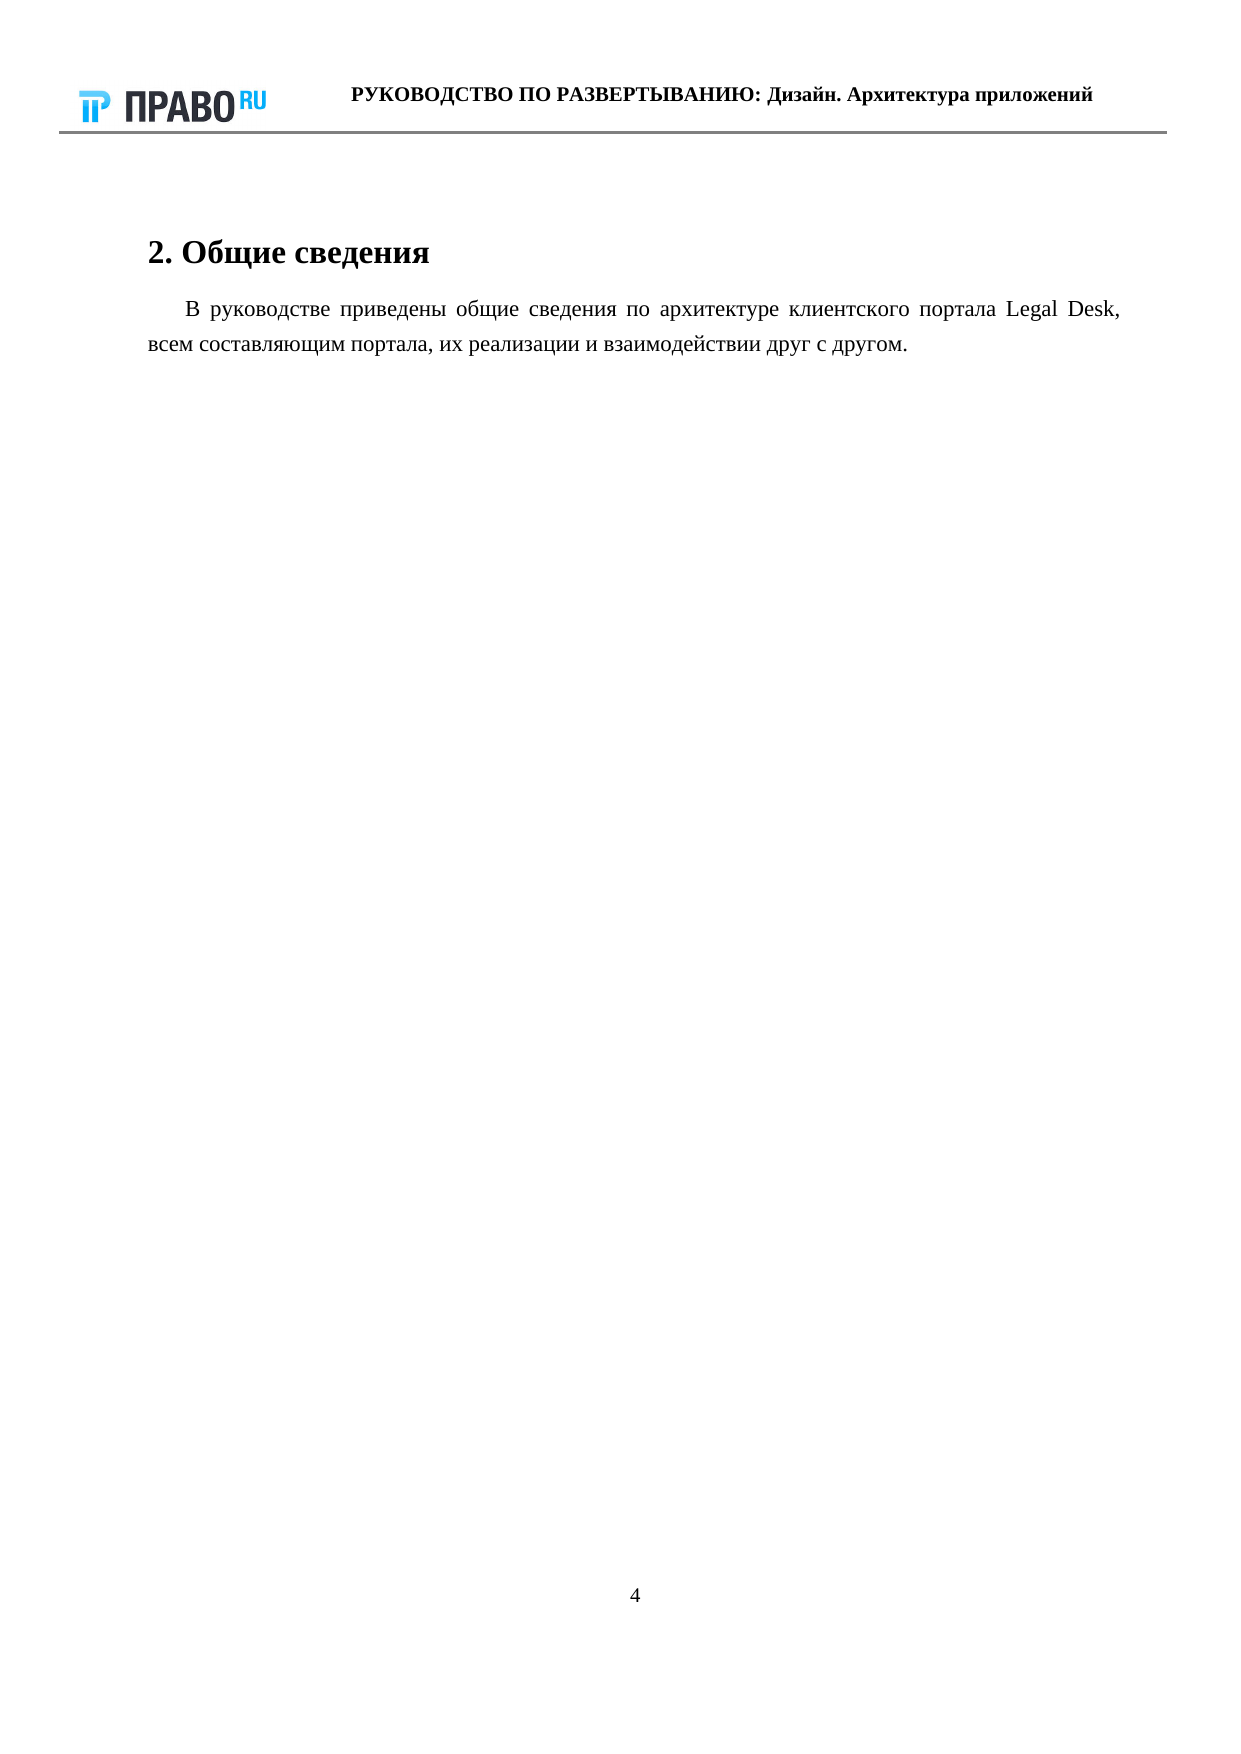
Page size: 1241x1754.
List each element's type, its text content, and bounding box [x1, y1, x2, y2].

picture [70, 80, 266, 131]
text Общие сведения [148, 232, 1122, 270]
text В руководстве приведены общие сведения по архитектуре клиентского портала Legal Desk, всем составляющим портала, их реализации и взаимодействии друг с другом. [148, 295, 1122, 356]
